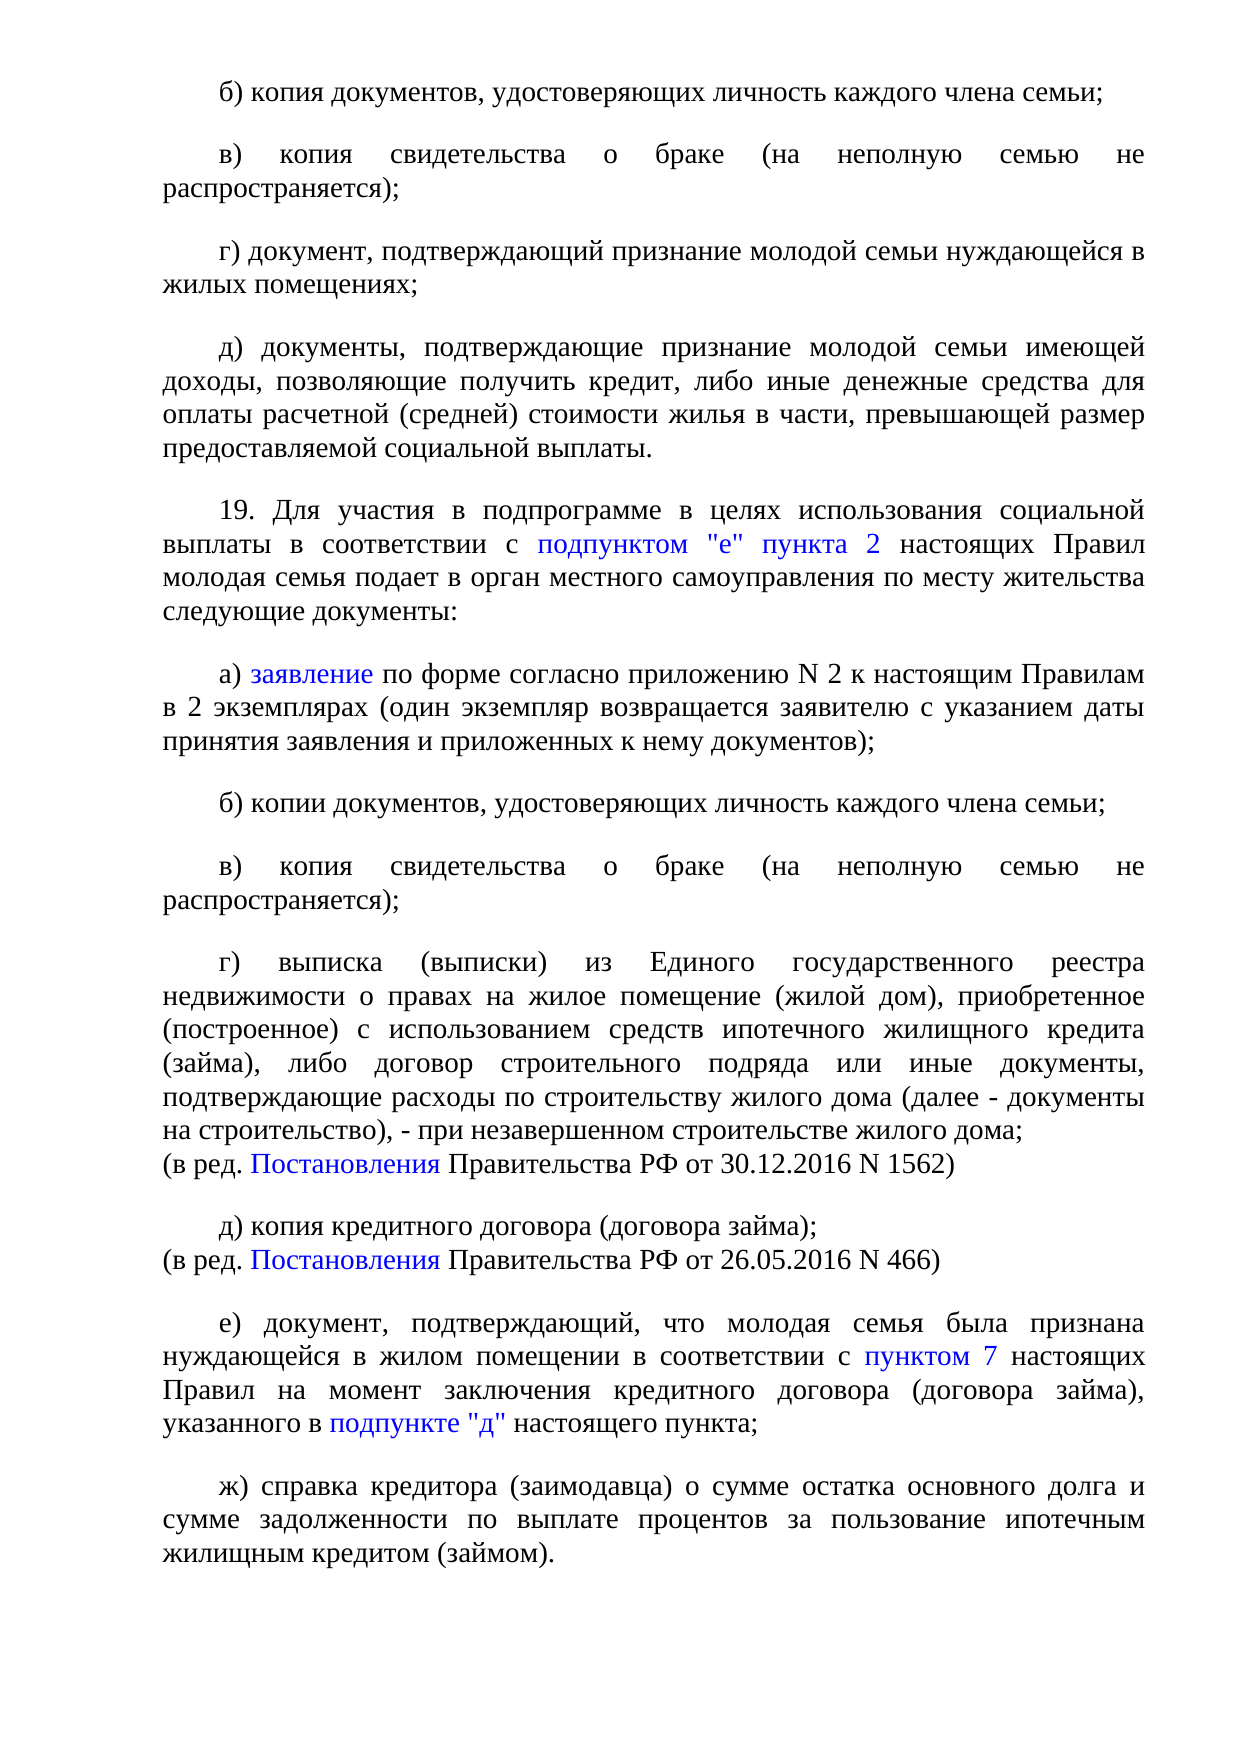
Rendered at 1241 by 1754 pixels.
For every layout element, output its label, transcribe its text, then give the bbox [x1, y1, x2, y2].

text 19. Для участия в подпрограмме в целях использования социальной выплаты в соответствии с подпунктом "е" пункта 2 настоящих Правил молодая семья подает в орган местного самоуправления по месту жительства следующие документы: [162, 492, 1146, 627]
text г) выписка (выписки) из Единого государственного реестра недвижимости о правах на жилое помещение (жилой дом), приобретенное (построенное) с использованием средств ипотечного жилищного кредита (займа), либо договор строительного подряда или иные документы, подтверждающие расходы по строительству жилого дома (далее - документы на строительство), - при незавершенном строительстве жилого дома; [162, 944, 1146, 1146]
text д) документы, подтверждающие признание молодой семьи имеющей доходы, позволяющие получить кредит, либо иные денежные средства для оплаты расчетной (средней) стоимости жилья в части, превышающей размер предоставляемой социальной выплаты. [162, 329, 1146, 463]
text б) копия документов, удостоверяющих личность каждого члена семьи; [162, 74, 1146, 107]
text д) копия кредитного договора (договора займа); [162, 1208, 1146, 1242]
text (в ред. Постановления Правительства РФ от 26.05.2016 N 466) [162, 1242, 1146, 1276]
text ж) справка кредитора (заимодавца) о сумме остатка основного долга и сумме задолженности по выплате процентов за пользование ипотечным жилищным кредитом (займом). [162, 1468, 1146, 1569]
text е) документ, подтверждающий, что молодая семья была признана нуждающейся в жилом помещении в соответствии с пунктом 7 настоящих Правил на момент заключения кредитного договора (договора займа), указанного в подпункте "д" настоящего пункта; [162, 1305, 1146, 1439]
text в) копия свидетельства о браке (на неполную семью не распространяется); [162, 848, 1146, 915]
text (в ред. Постановления Правительства РФ от 30.12.2016 N 1562) [162, 1146, 1146, 1179]
text б) копии документов, удостоверяющих личность каждого члена семьи; [162, 786, 1146, 819]
text г) документ, подтверждающий признание молодой семьи нуждающейся в жилых помещениях; [162, 233, 1146, 300]
text а) заявление по форме согласно приложению N 2 к настоящим Правилам в 2 экземплярах (один экземпляр возвращается заявителю с указанием даты принятия заявления и приложенных к нему документов); [162, 656, 1146, 756]
text в) копия свидетельства о браке (на неполную семью не распространяется); [162, 137, 1146, 204]
